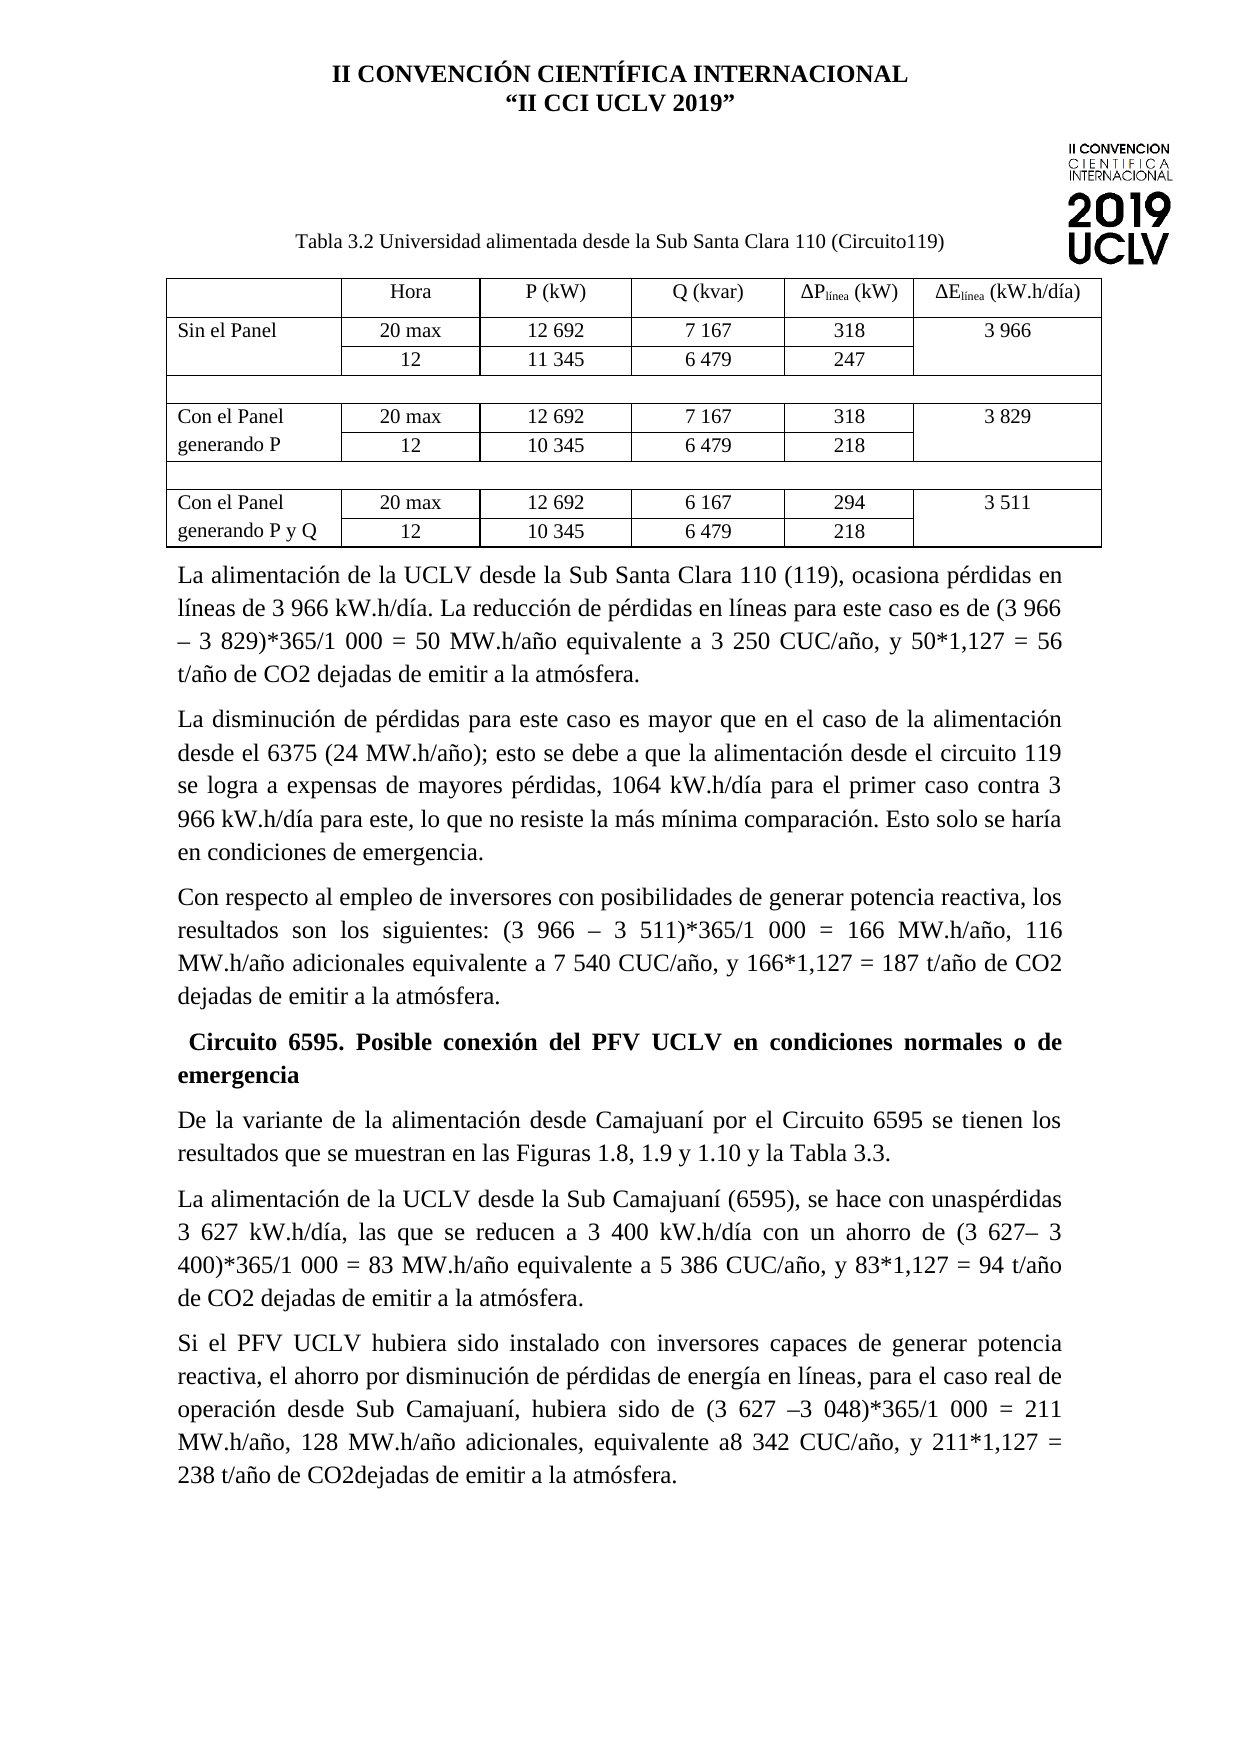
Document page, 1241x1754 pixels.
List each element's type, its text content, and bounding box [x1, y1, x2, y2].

table_cell 12 [342, 433, 479, 461]
table_header P (kW) [481, 279, 631, 317]
table_cell 218 [785, 433, 913, 461]
table_cell Con el Panel generando P [167, 404, 341, 461]
text Si el PFV UCLV hubiera sido instalado con inversores capaces de generar potencia reactiva, el ahorro por disminución de pérdidas de energía en líneas, para el caso real de operación desde Sub Camajuaní, hubiera sido de (3 627 –3 048)*365/1 000 = 211 MW.h/año, 128 MW.h/año adicionales, equivalente a8 342 CUC/año, y 211*1,127 = 238 t/año de CO2dejadas de emitir a la atmósfera. [177, 1328, 1063, 1489]
table_cell 12 [342, 519, 479, 546]
table_cell 7 167 [632, 318, 784, 346]
table_header Q (kvar) [632, 279, 784, 317]
table_header Hora [342, 279, 479, 317]
table_cell 6 479 [632, 519, 784, 546]
table_cell Sin el Panel [167, 318, 341, 374]
table_cell 247 [785, 347, 913, 374]
table_cell Con el Panel generando P y Q [167, 490, 341, 546]
table_cell 218 [785, 519, 913, 546]
table_cell 6 479 [632, 433, 784, 461]
table_cell 12 692 [481, 490, 631, 518]
table_cell 318 [785, 404, 913, 432]
table_cell 294 [785, 490, 913, 518]
text Tabla 3.2 Universidad alimentada desde la Sub Santa Clara 110 (Circuito119) [177, 229, 1063, 253]
table_cell 12 692 [481, 404, 631, 432]
table_cell 20 max [342, 490, 479, 518]
table_cell 10 345 [481, 433, 631, 461]
text La disminución de pérdidas para este caso es mayor que en el caso de la alimentación desde el 6375 (24 MW.h/año); esto se debe a que la alimentación desde el circuito 119 se logra a expensas de mayores pérdidas, 1064 kW.h/día para el primer caso contra 3 966 kW.h/día para este, lo que no resiste la más mínima comparación. Esto solo se haría en condiciones de emergencia. [177, 704, 1063, 865]
table_cell 6 479 [632, 347, 784, 374]
table_cell [167, 462, 1101, 489]
text Circuito 6595. Posible conexión del PFV UCLV en condiciones normales o de emergencia [177, 1027, 1063, 1088]
text La alimentación de la UCLV desde la Sub Santa Clara 110 (119), ocasiona pérdidas en líneas de 3 966 kW.h/día. La reducción de pérdidas en líneas para este caso es de (3 966 – 3 829)*365/1 000 = 50 MW.h/año equivalente a 3 250 CUC/año, y 50*1,127 = 56 t/año de CO2 dejadas de emitir a la atmósfera. [177, 560, 1063, 688]
text La alimentación de la UCLV desde la Sub Camajuaní (6595), se hace con unaspérdidas 3 627 kW.h/día, las que se reducen a 3 400 kW.h/día con un ahorro de (3 627– 3 400)*365/1 000 = 83 MW.h/año equivalente a 5 386 CUC/año, y 83*1,127 = 94 t/año de CO2 dejadas de emitir a la atmósfera. [177, 1184, 1063, 1312]
table_cell 318 [785, 318, 913, 346]
table_cell 7 167 [632, 404, 784, 432]
table_cell 12 [342, 347, 479, 374]
table_header ΔElínea (kW.h/día) [914, 279, 1101, 317]
table_header ΔPlínea (kW) [785, 279, 913, 317]
text Con respecto al empleo de inversores con posibilidades de generar potencia reactiva, los resultados son los siguientes: (3 966 – 3 511)*365/1 000 = 166 MW.h/año, 116 MW.h/año adicionales equivalente a 7 540 CUC/año, y 166*1,127 = 187 t/año de CO2 dejadas de emitir a la atmósfera. [177, 882, 1063, 1010]
table_cell 10 345 [481, 519, 631, 546]
table_cell 3 966 [914, 318, 1101, 374]
table_cell 20 max [342, 404, 479, 432]
text De la variante de la alimentación desde Camajuaní por el Circuito 6595 se tienen los resultados que se muestran en las Figuras 1.8, 1.9 y 1.10 y la Tabla 3.3. [177, 1105, 1063, 1167]
table_cell 3 829 [914, 404, 1101, 461]
table_cell 20 max [342, 318, 479, 346]
table_header [167, 279, 341, 317]
table_cell 6 167 [632, 490, 784, 518]
picture [1061, 139, 1182, 274]
table_cell [167, 376, 1101, 403]
table_cell 3 511 [914, 490, 1101, 546]
table_cell 11 345 [481, 347, 631, 374]
table_cell 12 692 [481, 318, 631, 346]
